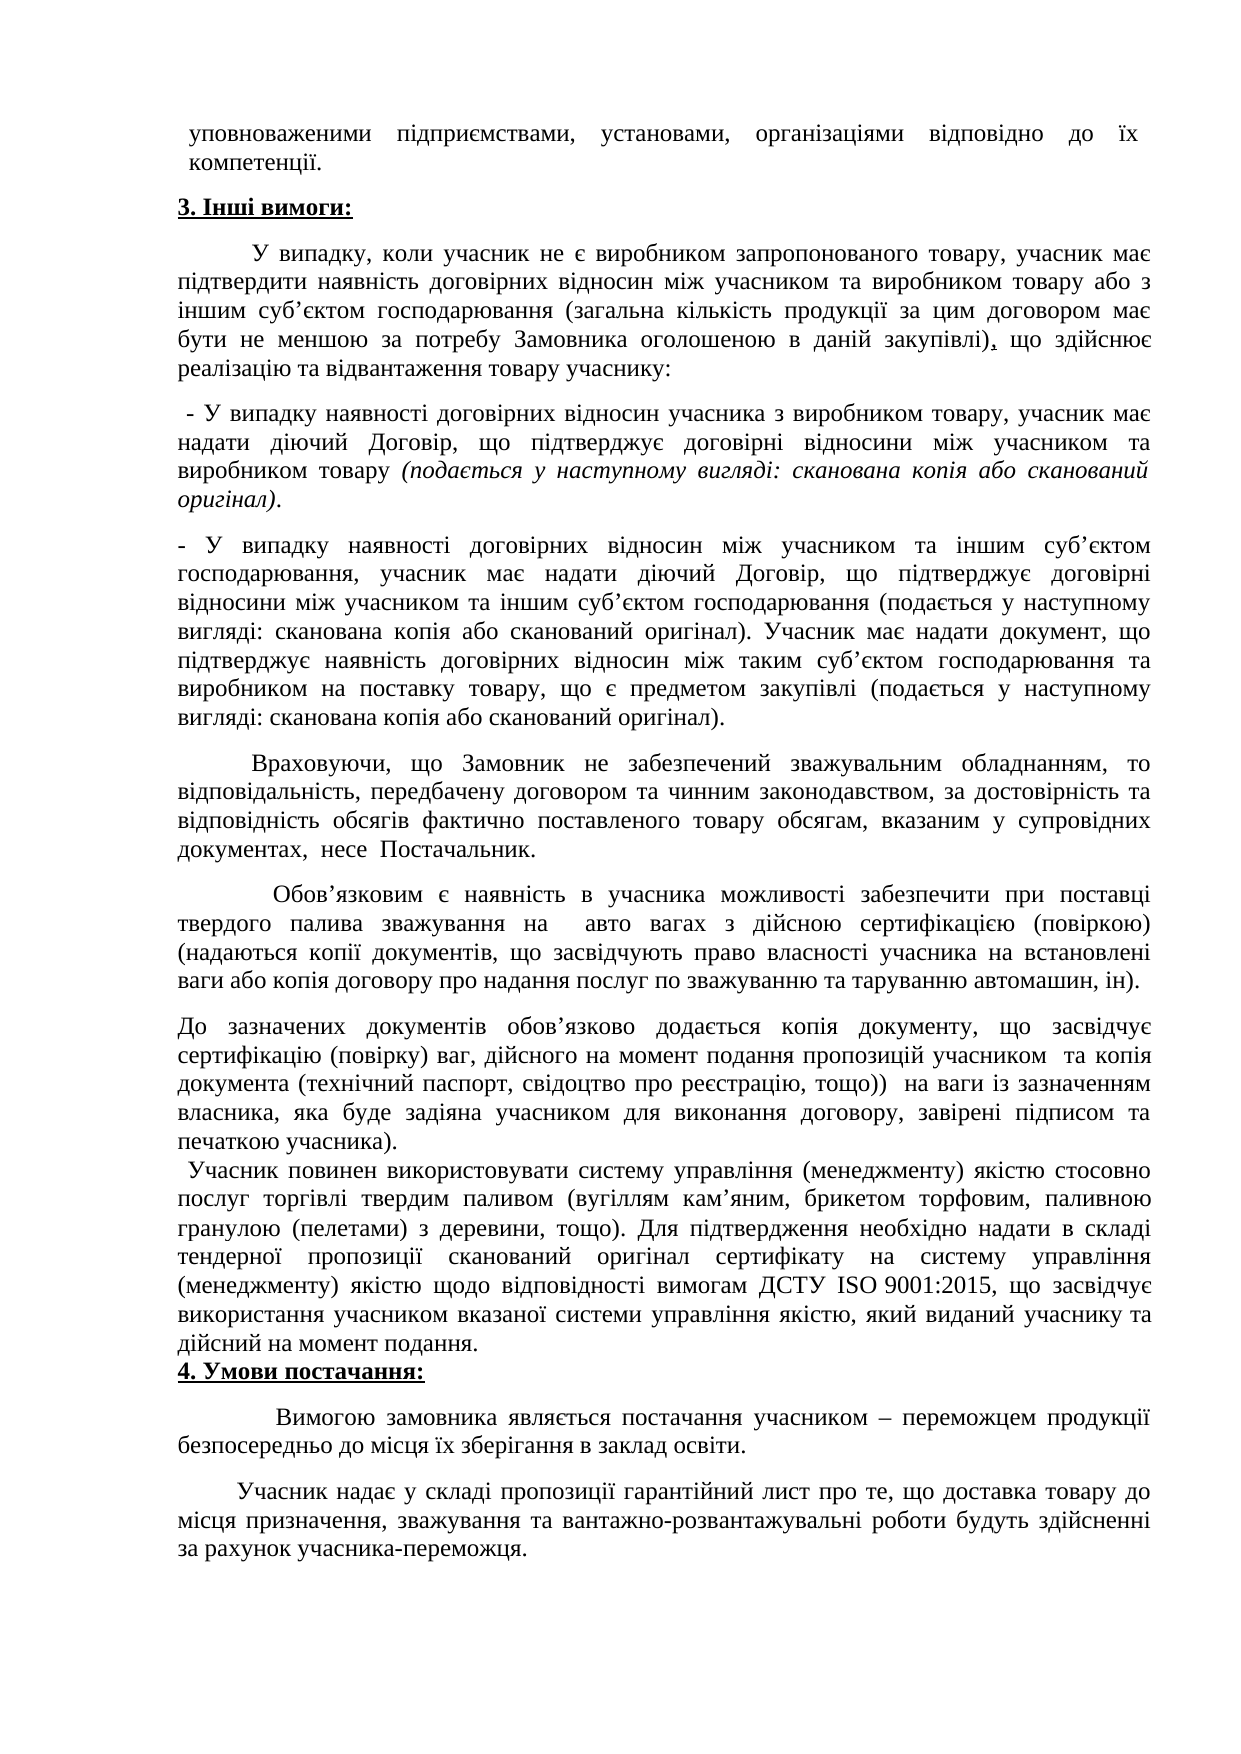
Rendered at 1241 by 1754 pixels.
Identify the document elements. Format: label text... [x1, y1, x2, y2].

text У випадку, коли учасник не є виробником запропонованого товару, учасник має підтвердити наявність договірних відносин між учасником та виробником товару або з іншим суб’єктом господарювання (загальна кількість продукції за цим договором має бути не меншою за потребу Замовника оголошеною в даній закупівлі), що здійснює реалізацію та відвантаження товару учаснику: [177, 238, 1152, 381]
text Учасник повинен використовувати систему управління (менеджменту) якістю стосовно послуг торгівлі твердим паливом (вугіллям кам’яним, брикетом торфовим, паливною гранулою (пелетами) з деревини, тощо). Для підтвердження необхідно надати в складі тендерної пропозиції сканований оригінал сертифікату на систему управління (менеджменту) якістю щодо відповідності вимогам ДСТУ ISO 9001:2015, що засвідчує використання учасником вказаної системи управління якістю, який виданий учаснику та дійсний на момент подання. [478, 1299, 1152, 1356]
text - У випадку наявності договірних відносин між учасником та іншим суб’єктом господарювання, учасник має надати діючий Договір, що підтверджує договірні відносини між учасником та іншим суб’єктом господарювання (подається у наступному вигляді: сканована копія або сканований оригінал). Учасник має надати документ, що підтверджує наявність договірних відносин між таким суб’єктом господарювання та виробником на поставку товару, що є предметом закупівлі (подається у наступному вигляді: сканована копія або сканований оригінал). [177, 530, 1152, 731]
text Учасник надає у складі пропозиції гарантійний лист про те, що доставка товару до місця призначення, зважування та вантажно-розвантажувальні роботи будуть здійсненні за рахунок учасника-переможця. [177, 1476, 1152, 1562]
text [188, 118, 1139, 176]
text Враховуючи, що Замовник не забезпечений зважувальним обладнанням, то відповідальність, передбачену договором та чинним законодавством, за достовірність та відповідність обсягів фактично поставленого товару обсягам, вказаним у супровідних документах, несе Постачальник. [177, 748, 1152, 863]
text Обов’язковим є наявність в учасника можливості забезпечити при поставці твердого палива зважування на авто вагах з дійсною сертифікацією (повіркою) (надаються копії документів, що засвідчують право власності учасника на встановлені ваги або копія договору про надання послуг по зважуванню та таруванню автомашин, ін). [177, 879, 1152, 994]
text Учасник повинен використовувати систему управління (менеджменту) якістю стосовно послуг торгівлі твердим паливом (вугіллям кам’яним, брикетом торфовим, паливною гранулою (пелетами) з деревини, тощо). Для підтвердження необхідно надати в складі тендерної пропозиції сканований оригінал сертифікату на систему управління (менеджменту) якістю щодо відповідності вимогам ДСТУ ISO 9001:2015, що засвідчує використання учасником вказаної системи управління якістю, який виданий учаснику та дійсний на момент подання. [177, 1183, 1152, 1241]
text Вимогою замовника являється постачання учасником – переможцем продукції безпосередньо до місця їх зберігання в заклад освіти. [177, 1402, 1152, 1459]
text До зазначених документів обов’язково додається копія документу, що засвідчує сертифікацію (повірку) ваг, дійсного на момент подання пропозицій учасником та копія документа (технічний паспорт, свідоцтво про реєстрацію, тощо)) на ваги із зазначенням власника, яка буде задіяна учасником для виконання договору, завірені підписом та печаткою учасника). [177, 1011, 1152, 1155]
text - У випадку наявності договірних відносин учасника з виробником товару, учасник має надати діючий Договір, що підтверджує договірні відносини між учасником та виробником товару (подається у наступному вигляді: сканована копія або сканований оригінал). [177, 398, 1152, 513]
text 3. Інші вимоги: [177, 192, 1152, 221]
text 4. Умови постачання: [177, 1356, 1152, 1385]
